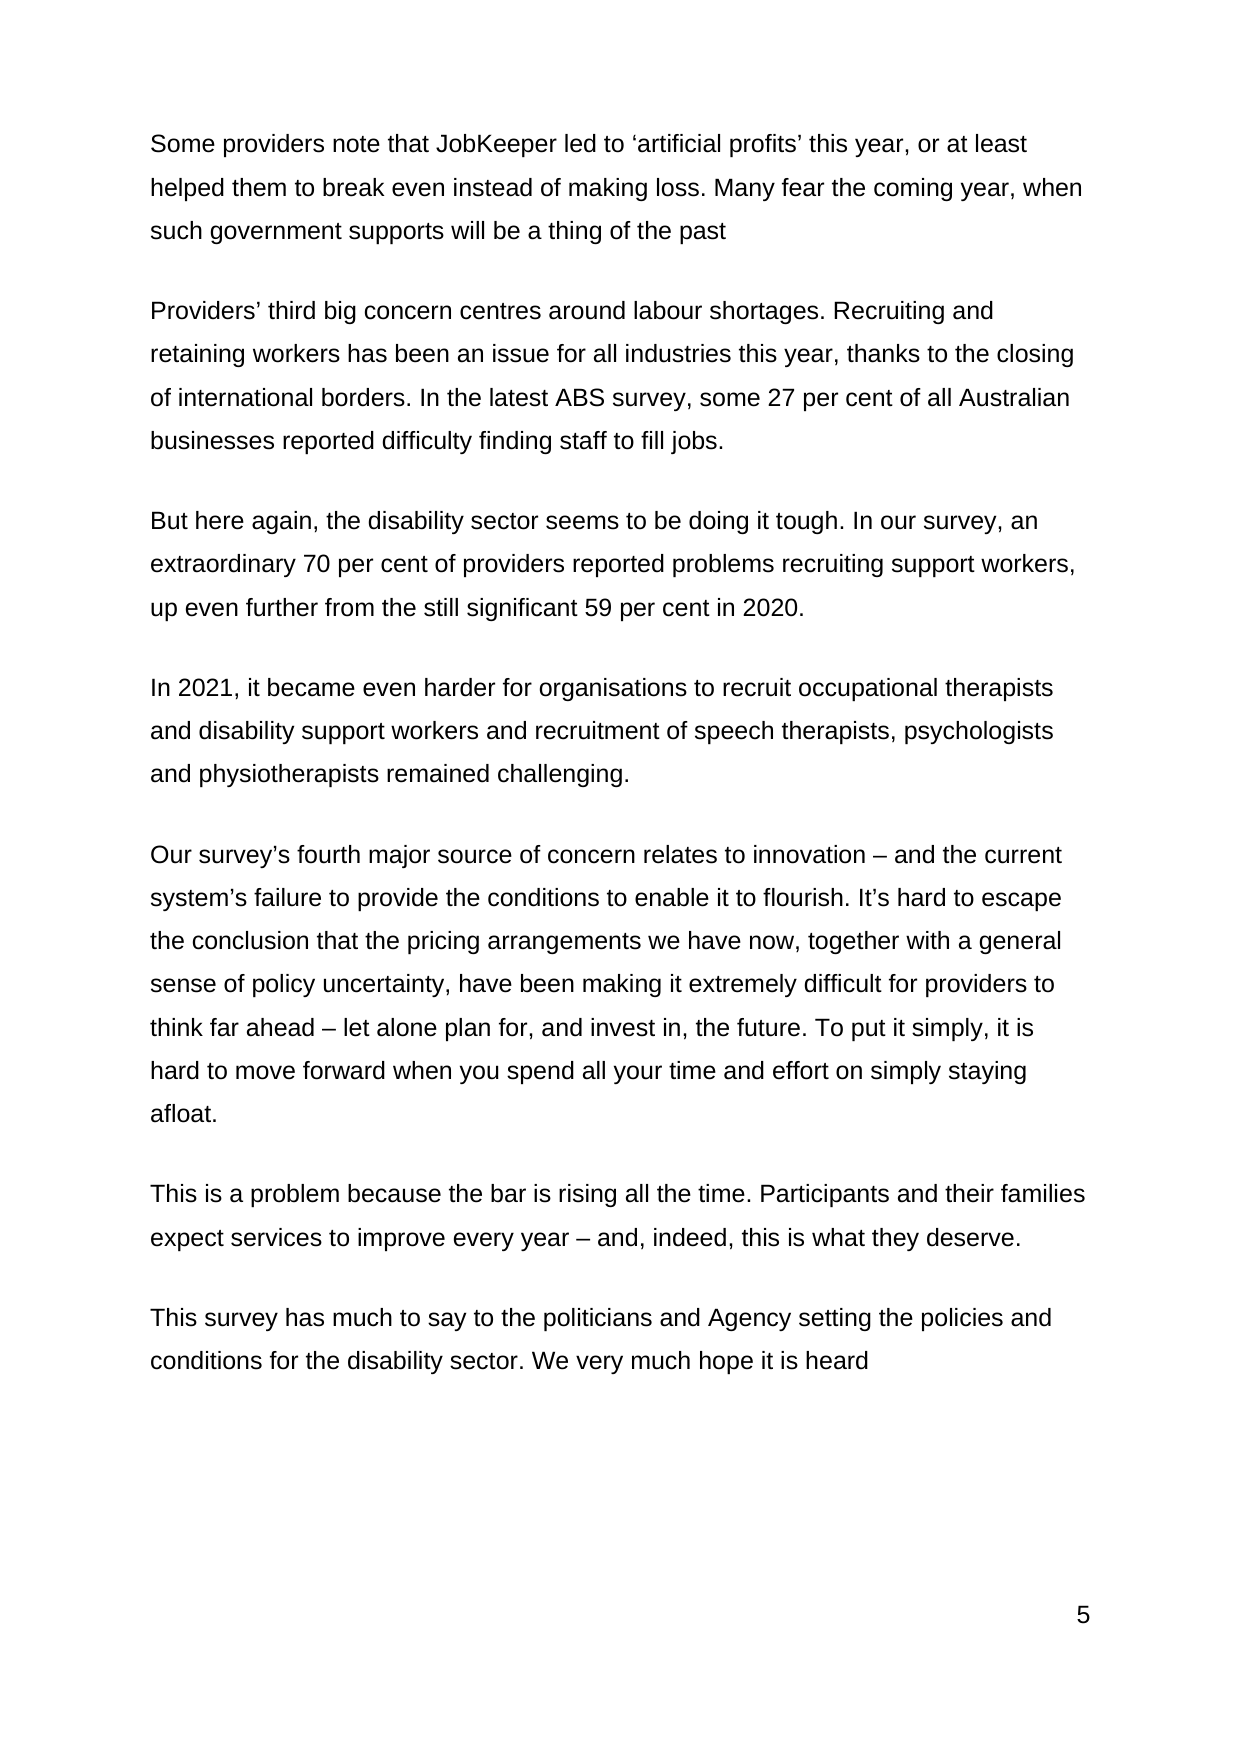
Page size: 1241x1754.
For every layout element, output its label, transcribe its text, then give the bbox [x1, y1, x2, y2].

text Our survey’s fourth major source of concern relates to innovation – and the current system’s failure to provide the conditions to enable it to flourish. It’s hard to escape the conclusion that the pricing arrangements we have now, together with a general sense of policy uncertainty, have been making it extremely difficult for providers to think far ahead – let alone plan for, and invest in, the future. To put it simply, it is hard to move forward when you spend all your time and effort on simply staying afloat. [150, 840, 1090, 1127]
text Providers’ third big concern centres around labour shortages. Recruiting and retaining workers has been an issue for all industries this year, thanks to the closing of international borders. In the latest ABS survey, some 27 per cent of all Australian businesses reported difficulty finding staff to fill jobs. [150, 296, 1090, 454]
text Some providers note that JobKeeper led to ‘artificial profits’ this year, or at least helped them to break even instead of making loss. Many fear the coming year, when such government supports will be a thing of the past [150, 129, 1090, 244]
text In 2021, it became even harder for organisations to recruit occupational therapists and disability support workers and recruitment of speech therapists, psychologists and physiotherapists remained challenging. [150, 673, 1090, 788]
text This survey has much to say to the politicians and Agency setting the policies and conditions for the disability sector. We very much hope it is heard [150, 1303, 1090, 1375]
text But here again, the disability sector seems to be doing it tough. In our survey, an extraordinary 70 per cent of providers reported problems recruiting support workers, up even further from the still significant 59 per cent in 2020. [150, 506, 1090, 621]
text This is a problem because the bar is rising all the time. Participants and their families expect services to improve every year – and, indeed, this is what they deserve. [150, 1179, 1090, 1251]
